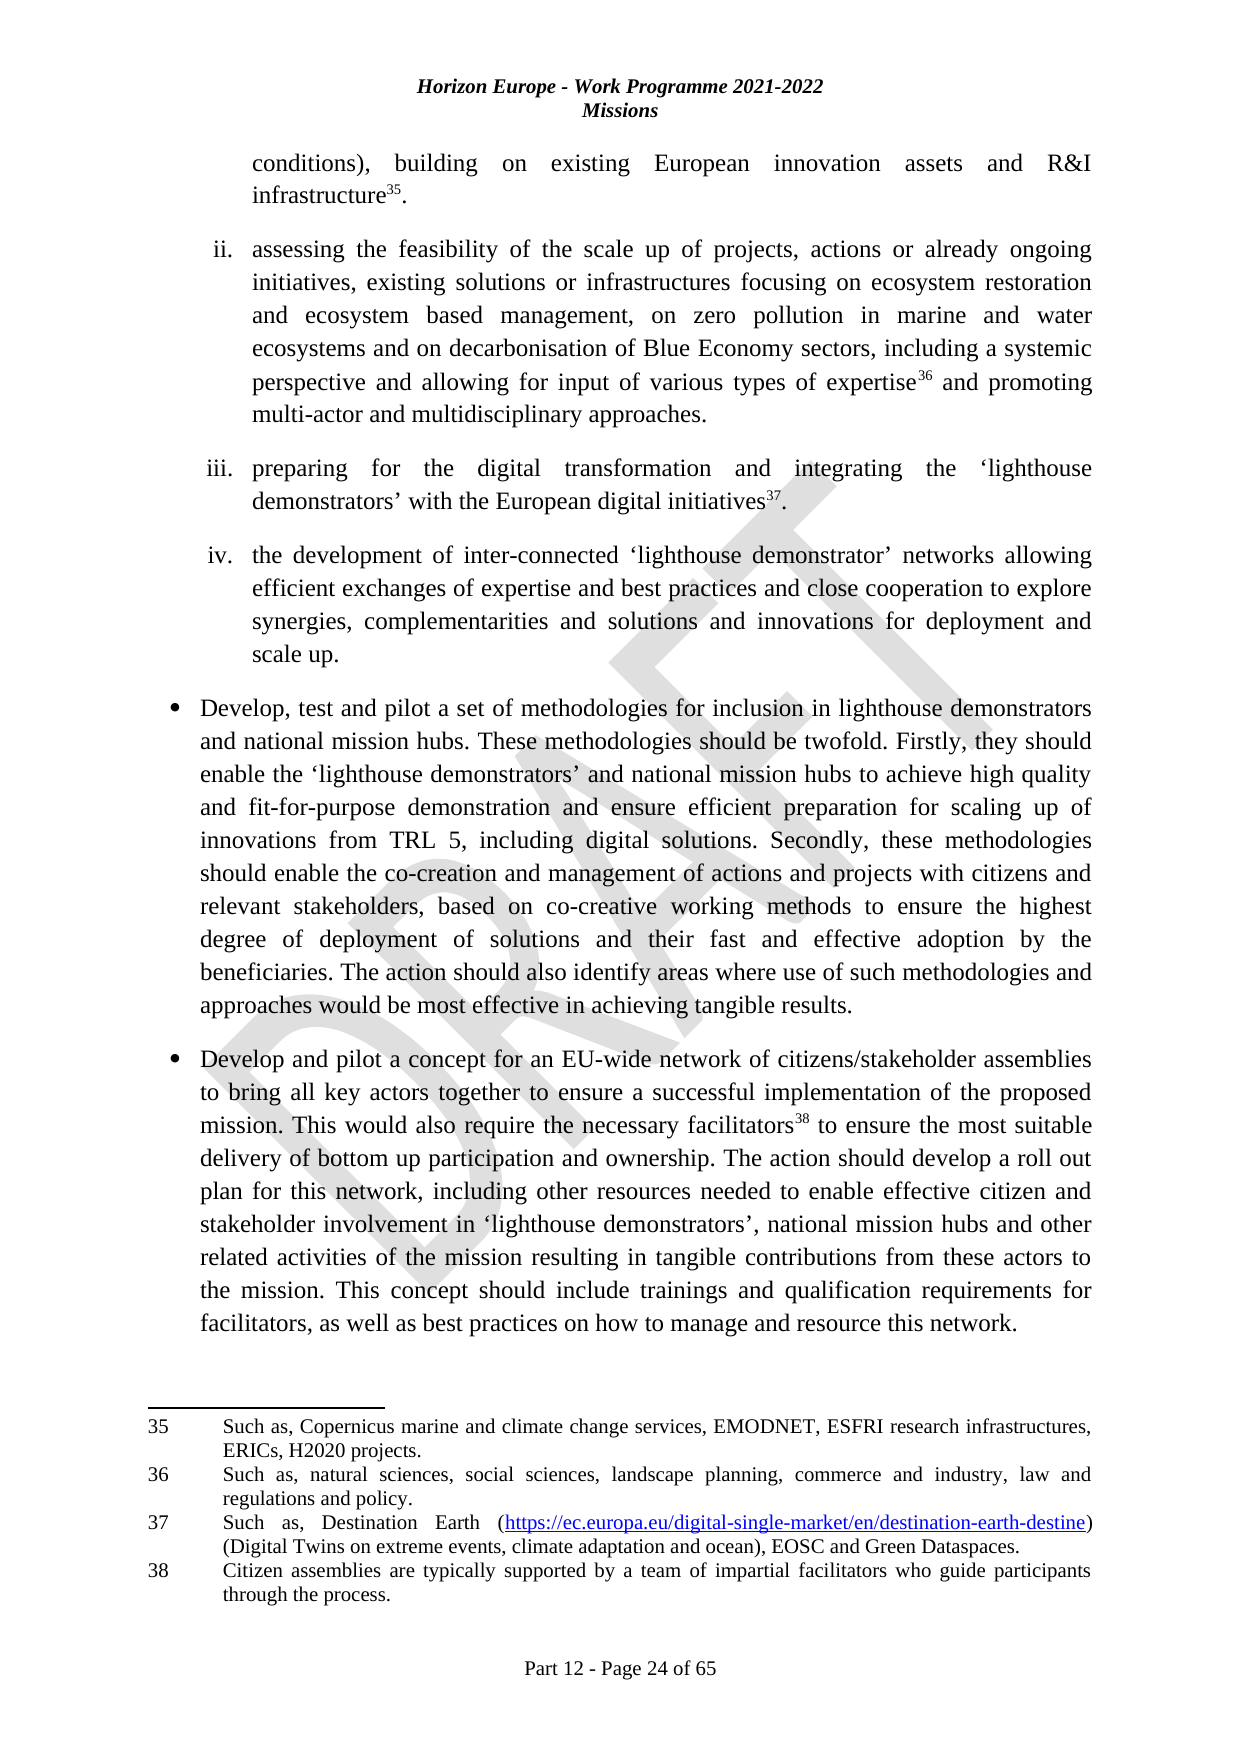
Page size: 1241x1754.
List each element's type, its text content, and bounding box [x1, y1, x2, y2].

list Develop and pilot a concept for an EU-wide network of citizens/stakeholder assemblies to bring all key actors together to ensure a successful implementation of the proposed mission. This would also require the necessary facilitators to ensure the most suitable delivery of bottom up participation and ownership. The action should develop a roll out plan for this network, including other resources needed to enable effective citizen and stakeholder involvement in ‘lighthouse demonstrators’, national mission hubs and other related activities of the mission resulting in tangible contributions from these actors to the mission. This concept should include trainings and qualification requirements for facilitators, as well as best practices on how to manage and resource this network. [181, 1044, 1093, 1337]
list the identification and selection of place-based ‘lighthouse demonstrators’ (to test, pilot, demonstrate, upscale and derisk solutions and innovations in specific, real conditions), building on existing European innovation assets and R&I infrastructure. [233, 148, 1093, 209]
list Develop, test and pilot a set of methodologies for inclusion in lighthouse demonstrators and national mission hubs. These methodologies should be twofold. Firstly, they should enable the ‘lighthouse demonstrators’ and national mission hubs to achieve high quality and fit-for-purpose demonstration and ensure efficient preparation for scaling up of innovations from TRL 5, including digital solutions. Secondly, these methodologies should enable the co-creation and management of actions and projects with citizens and relevant stakeholders, based on co-creative working methods to ensure the highest degree of deployment of solutions and their fast and effective adoption by the beneficiaries. The action should also identify areas where use of such methodologies and approaches would be most effective in achieving tangible results. [181, 693, 1093, 1019]
list the development of inter-connected ‘lighthouse demonstrator’ networks allowing efficient exchanges of expertise and best practices and close cooperation to explore synergies, complementarities and solutions and innovations for deployment and scale up. [233, 540, 1093, 668]
list preparing for the digital transformation and integrating the ‘lighthouse demonstrators’ with the European digital initiatives. [233, 453, 1093, 515]
list assessing the feasibility of the scale up of projects, actions or already ongoing initiatives, existing solutions or infrastructures focusing on ecosystem restoration and ecosystem based management, on zero pollution in marine and water ecosystems and on decarbonisation of Blue Economy sectors, including a systemic perspective and allowing for input of various types of expertise and promoting multi-actor and multidisciplinary approaches. [233, 234, 1093, 428]
